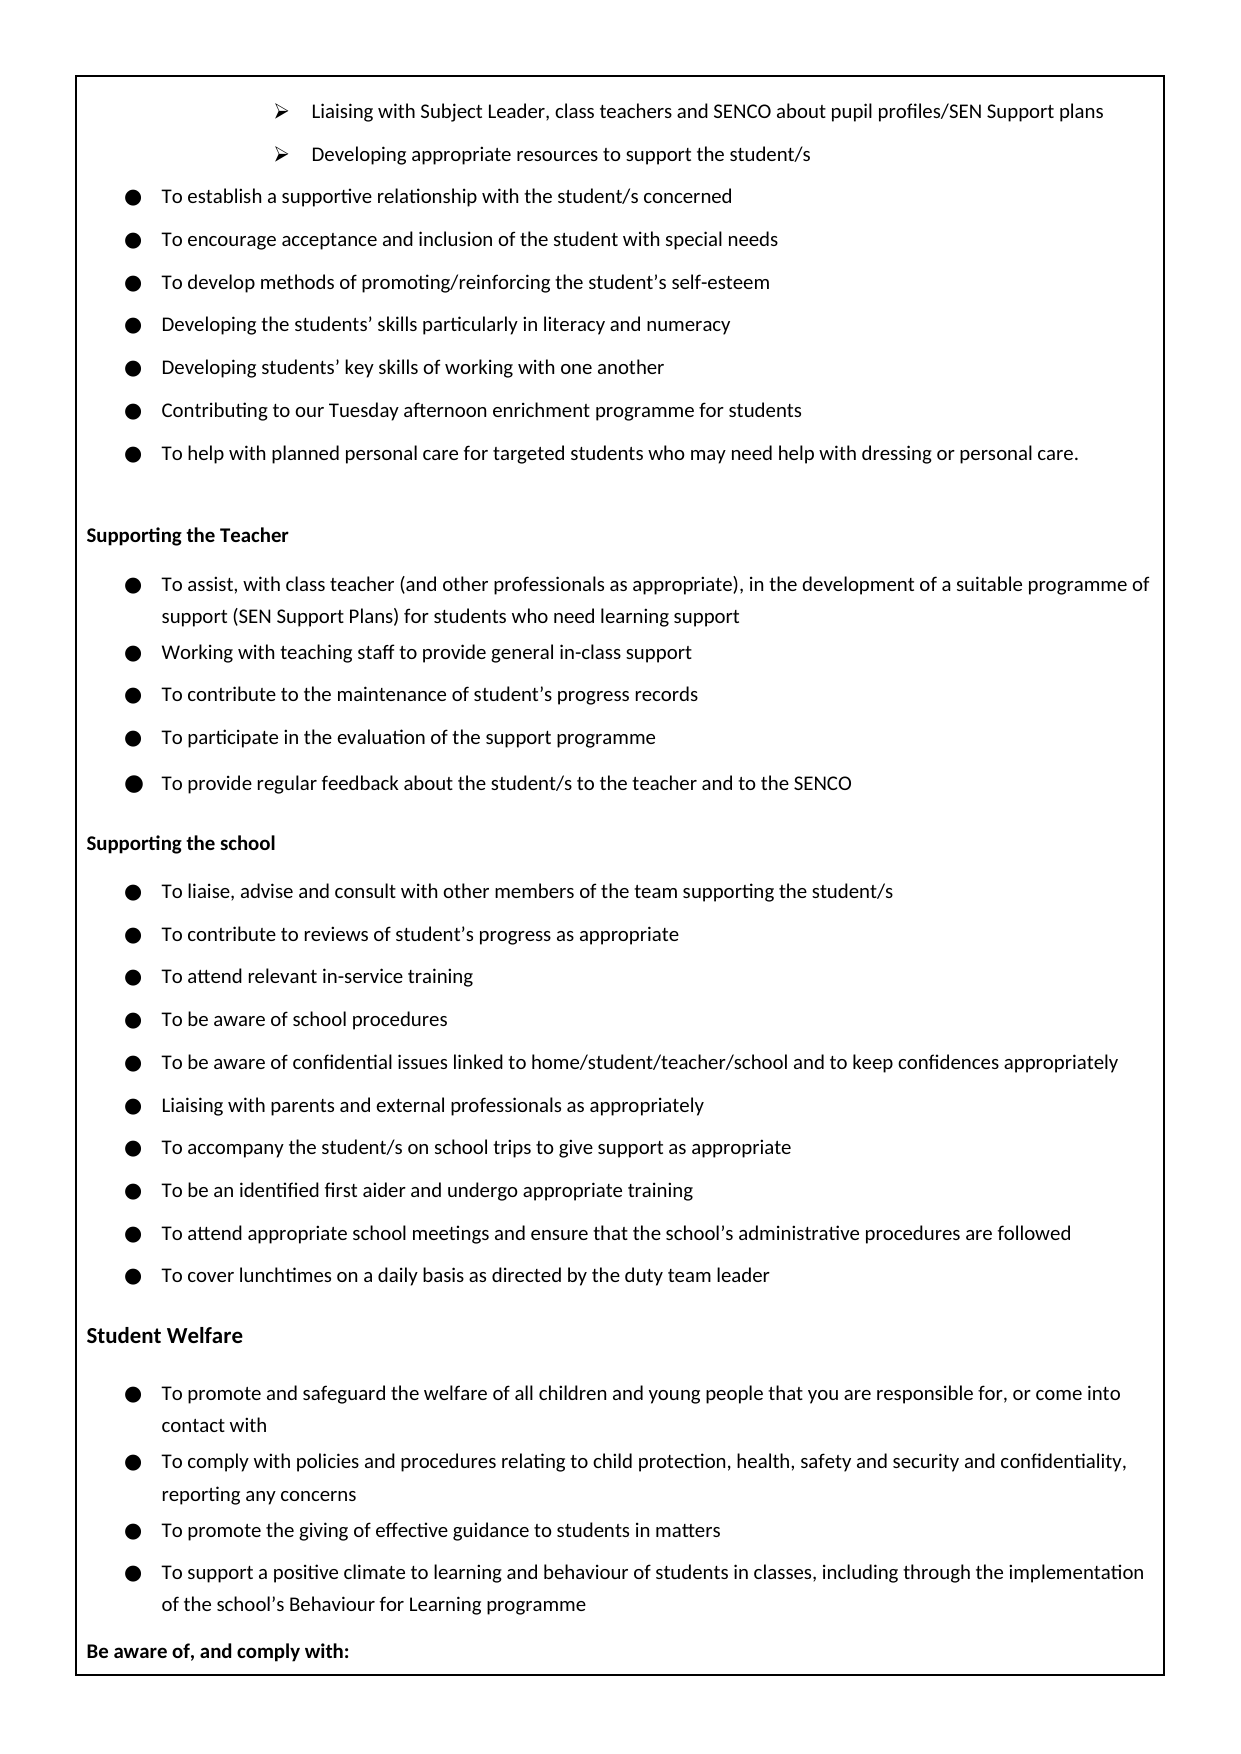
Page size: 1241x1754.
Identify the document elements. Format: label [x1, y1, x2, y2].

table_cell [77, 77, 1163, 1674]
